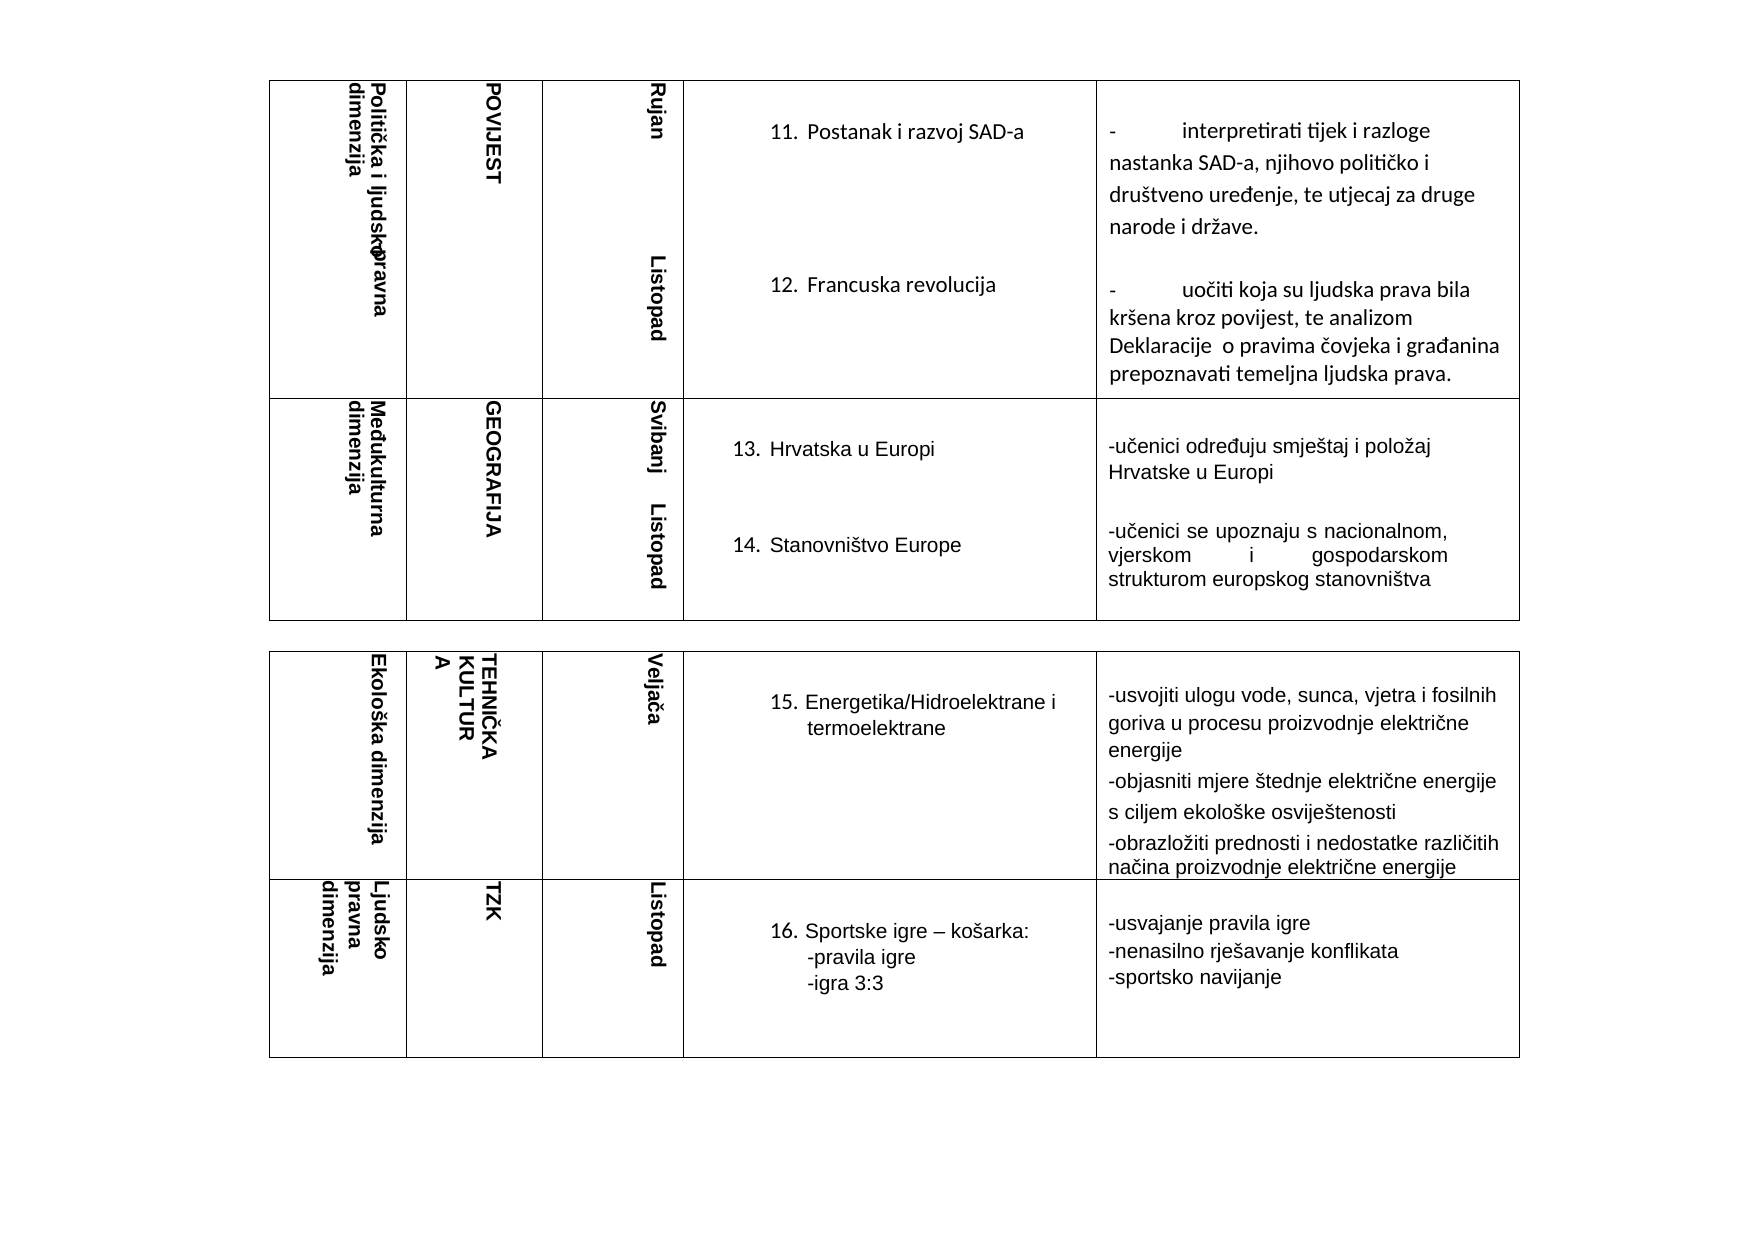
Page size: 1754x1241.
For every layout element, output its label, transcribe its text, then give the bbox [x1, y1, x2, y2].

table_cell [543, 81, 683, 398]
table_cell 16. Sportske igre – košarka: -pravila igre -igra 3:3 [684, 880, 1096, 1057]
table_cell [407, 880, 542, 1057]
table_cell -učenici određuju smještaj i položaj Hrvatske u Europi -učenici se upoznaju s nacionalnom, vjerskom i gospodarskom strukturom europskog stanovništva [1097, 399, 1519, 620]
table_header -usvojiti ulogu vode, sunca, vjetra i fosilnih goriva u procesu proizvodnje električne energije -objasniti mjere štednje električne energije s ciljem ekološke osviještenosti -obrazložiti prednosti i nedostatke različitih načina proizvodnje električne energije [1097, 652, 1519, 879]
table_cell Postanak i razvoj SAD-a Francuska revolucija [684, 81, 1096, 398]
table_cell Hrvatska u Europi Stanovništvo Europe [684, 399, 1096, 620]
table_cell [543, 399, 683, 620]
table_cell [270, 880, 406, 1057]
table_cell [543, 880, 683, 1057]
table_header [407, 652, 542, 879]
table_cell [407, 399, 542, 620]
table_header 15. Energetika/Hidroelektrane i termoelektrane [684, 652, 1096, 879]
table_cell interpretirati tijek i razloge nastanka SAD-a, njihovo političko i društveno uređenje, te utjecaj za druge narode i države. uočiti koja su ljudska prava bila kršena kroz povijest, te analizom Deklaracije o pravima čovjeka i građanina prepoznavati temeljna ljudska prava. [1097, 81, 1519, 398]
table_cell [407, 81, 542, 398]
table_header [270, 652, 406, 879]
table_header [543, 652, 683, 879]
table_cell [270, 399, 406, 620]
table_cell -usvajanje pravila igre -nenasilno rješavanje konflikata -sportsko navijanje [1097, 880, 1519, 1057]
table_cell [270, 81, 406, 398]
